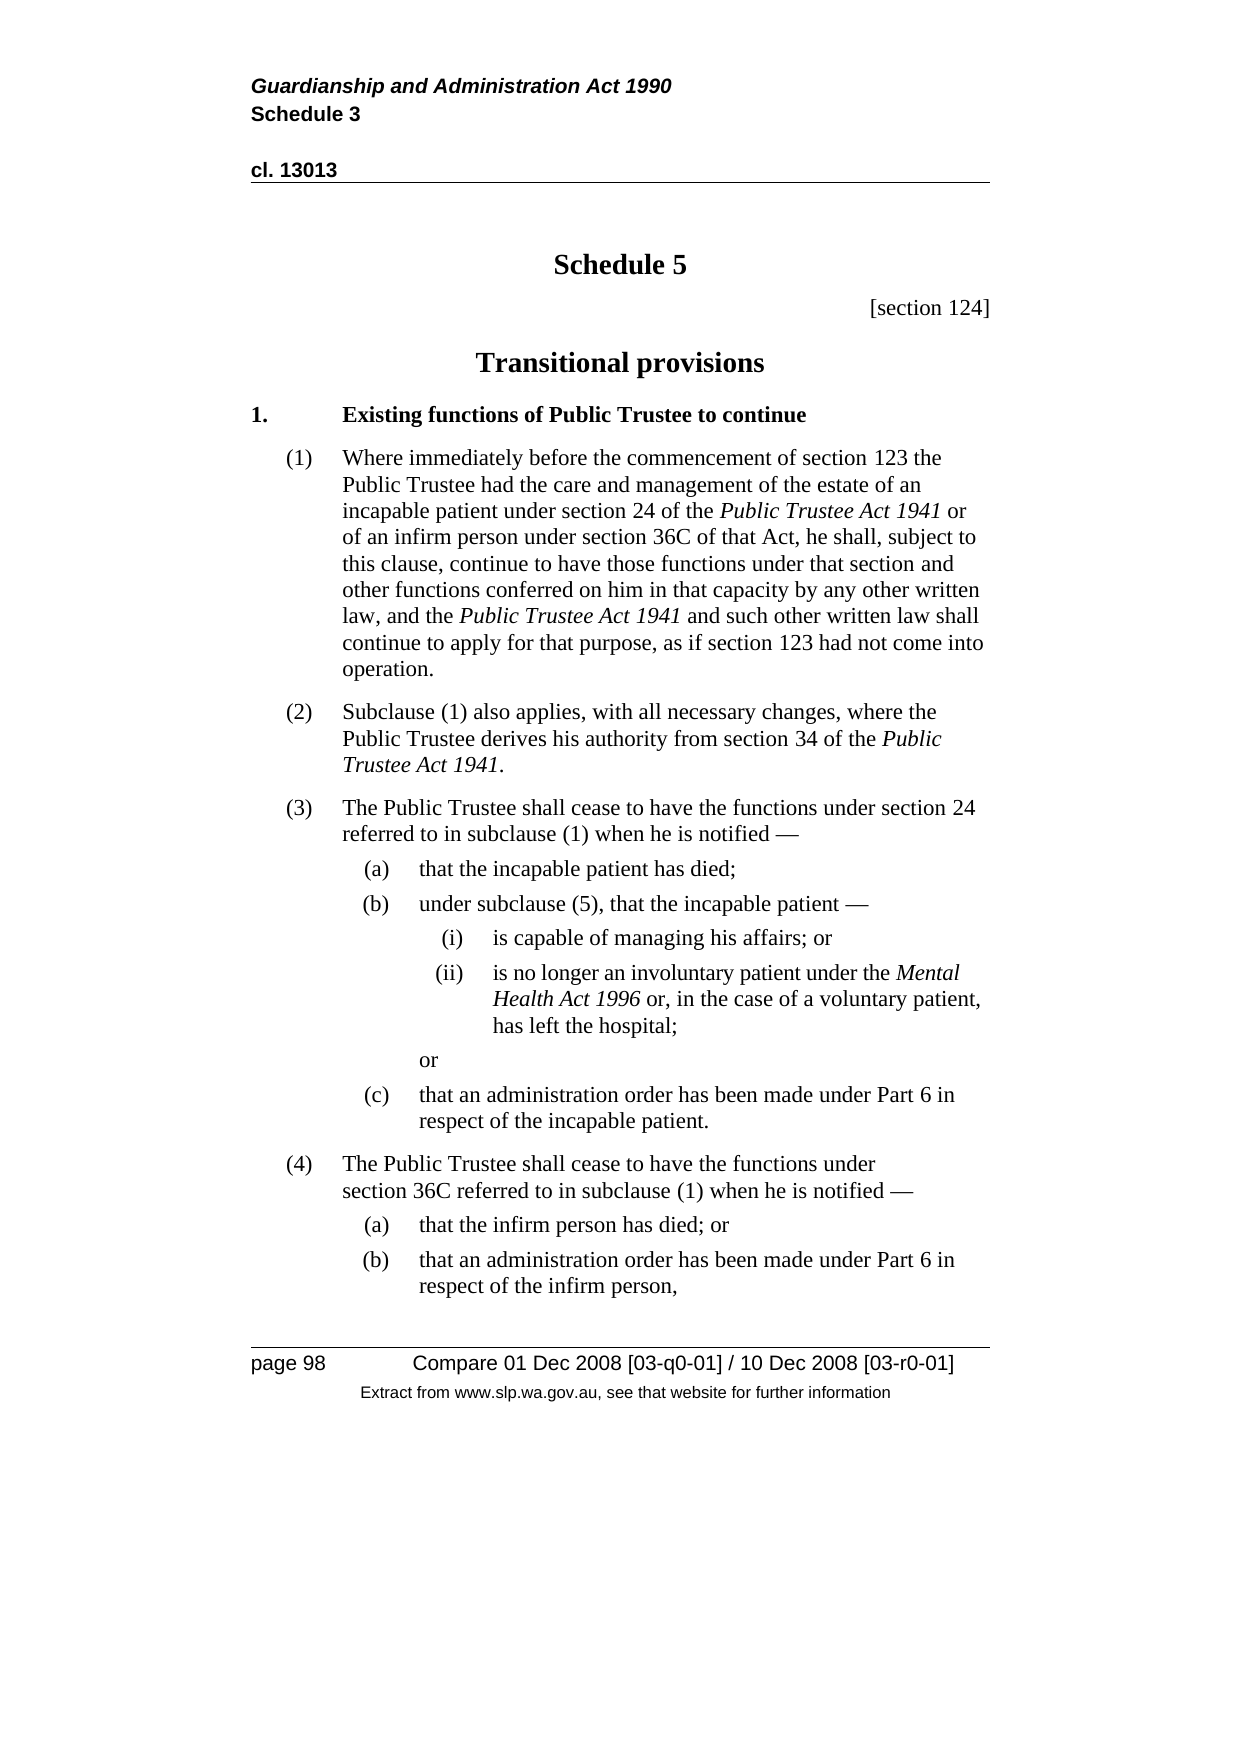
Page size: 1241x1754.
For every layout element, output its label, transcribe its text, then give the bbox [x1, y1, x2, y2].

text (a) that the infirm person has died; or [251, 1212, 990, 1238]
text or [251, 1046, 990, 1073]
text [section 124] [251, 293, 990, 320]
text (b) that an administration order has been made under Part 6 in respect of the infirm person, [251, 1246, 990, 1299]
subtitle 1. Existing functions of Public Trustee to continue [251, 401, 990, 428]
subtitle Transitional provisions [251, 345, 990, 378]
subtitle Schedule 5 [251, 247, 990, 281]
text (a) that the incapable patient has died; [251, 855, 990, 881]
text (4) The Public Trustee shall cease to have the functions under section 36C referred to in subclause (1) when he is notified — [251, 1151, 990, 1203]
text (2) Subclause (1) also applies, with all necessary changes, where the Public Trustee derives his authority from section 34 of the Public Trustee Act 1941. [251, 698, 990, 777]
text (b) under subclause (5), that the incapable patient — [251, 890, 990, 916]
text (ii) is no longer an involuntary patient under the Mental Health Act 1996 or, in the case of a voluntary patient, has left the hospital; [251, 959, 990, 1038]
text (c) that an administration order has been made under Part 6 in respect of the incapable patient. [251, 1081, 990, 1134]
text (1) Where immediately before the commencement of section 123 the Public Trustee had the care and management of the estate of an incapable patient under section 24 of the Public Trustee Act 1941 or of an infirm person under section 36C of that Act, he shall, subject to this clause, continue to have those functions under that section and other functions conferred on him in that capacity by any other written law, and the Public Trustee Act 1941 and such other written law shall continue to apply for that purpose, as if section 123 had not come into operation. [251, 444, 990, 682]
text (i) is capable of managing his affairs; or [251, 924, 990, 951]
text (3) The Public Trustee shall cease to have the functions under section 24 referred to in subclause (1) when he is notified — [251, 794, 990, 847]
